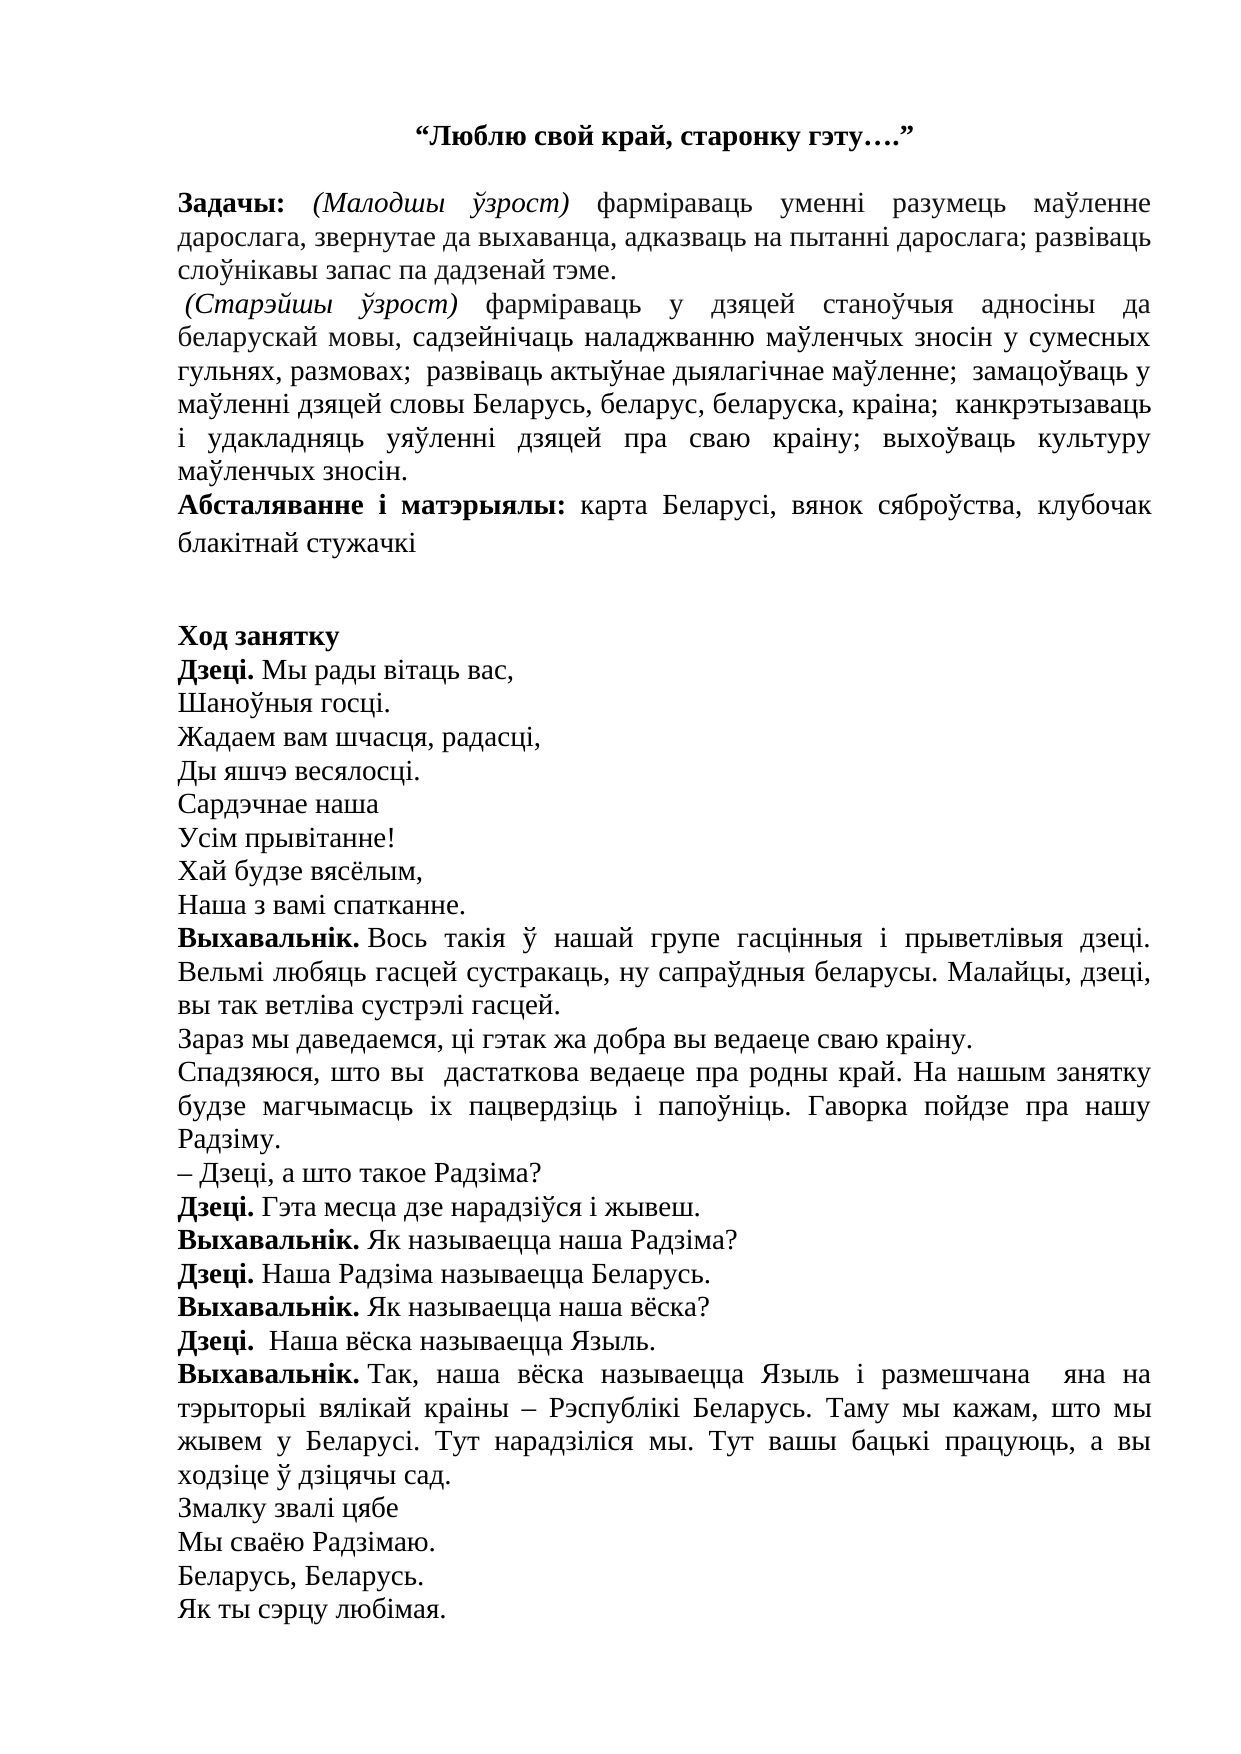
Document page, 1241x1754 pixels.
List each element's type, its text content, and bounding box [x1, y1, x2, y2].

text Дзеці. Наша вёска называецца Языль. [177, 1323, 1152, 1356]
text Шаноўныя госці. [177, 686, 1152, 719]
text Спадзяюся, што вы дастаткова ведаеце пра родны край. На нашым занятку будзе магчымасць іх пацвердзіць і папоўніць. Гаворка пойдзе пра нашу Радзіму. [177, 1054, 1152, 1155]
text Сардэчнае наша [177, 786, 1152, 820]
text “Люблю свой край, старонку гэту….” [177, 118, 1152, 152]
text Выхавальнік. Вось такія ў нашай групе гасцінныя і прыветлівыя дзеці. Вельмі любяць гасцей сустракаць, ну сапраўдныя беларусы. Малайцы, дзеці, вы так ветліва сустрэлі гасцей. [177, 920, 1152, 1021]
text Як ты сэрцу любімая. [177, 1591, 1152, 1625]
text Выхавальнік. Як называецца наша Радзіма? [177, 1222, 1152, 1256]
text Мы сваёю Радзімаю. [177, 1524, 1152, 1558]
text Дзеці. Наша Радзіма называецца Беларусь. [177, 1256, 1152, 1289]
text Выхавальнік. Як называецца наша вёска? [177, 1289, 1152, 1323]
text Жадаем вам шчасця, радасці, [177, 719, 1152, 753]
text Дзеці. Гэта месца дзе нарадзіўся і жывеш. [177, 1189, 1152, 1222]
text – Дзеці, а што такое Радзіма? [177, 1155, 1152, 1189]
text Зараз мы даведаемся, ці гэтак жа добра вы ведаеце сваю краіну. [177, 1021, 1152, 1054]
text Абсталяванне і матэрыялы: карта Беларусі, вянок сяброўства, клубочак блакітнай стужачкі [177, 487, 1152, 559]
text Наша з вамі спатканне. [177, 887, 1152, 920]
text Дзеці. Мы рады вітаць вас, [177, 652, 1152, 686]
text Ход занятку [177, 618, 1152, 652]
text Ды яшчэ весялосці. [177, 753, 1152, 786]
text Выхавальнік. Так, наша вёска называецца Языль і размешчана яна на тэрыторыі вялікай краіны – Рэспублікі Беларусь. Таму мы кажам, што мы жывем у Беларусі. Тут нарадзіліся мы. Тут вашы бацькі працуюць, а вы ходзіце ў дзіцячы сад. [177, 1356, 1152, 1491]
text Задачы: (Малодшы ўзрост) фарміраваць уменні разумець маўленне дарослага, звернутае да выхаванца, адказваць на пытанні дарослага; развіваць слоўнікавы запас па дадзенай тэме. [177, 185, 1152, 286]
text Хай будзе вясёлым, [177, 853, 1152, 887]
text Беларусь, Беларусь. [177, 1558, 1152, 1591]
text Усім прывітанне! [177, 820, 1152, 853]
text (Старэйшы ўзрост) фарміраваць у дзяцей станоўчыя адносіны да беларускай мовы, садзейнічаць наладжванню маўленчых зносін у сумесных гульнях, размовах; развіваць актыўнае дыялагічнае маўленне; замацоўваць у маўленні дзяцей словы Беларусь, беларус, беларуска, краіна; канкрэтызаваць і удакладняць уяўленні дзяцей пра сваю краіну; выхоўваць культуру маўленчых зносін. [177, 286, 1152, 487]
text Змалку звалі цябе [177, 1491, 1152, 1524]
